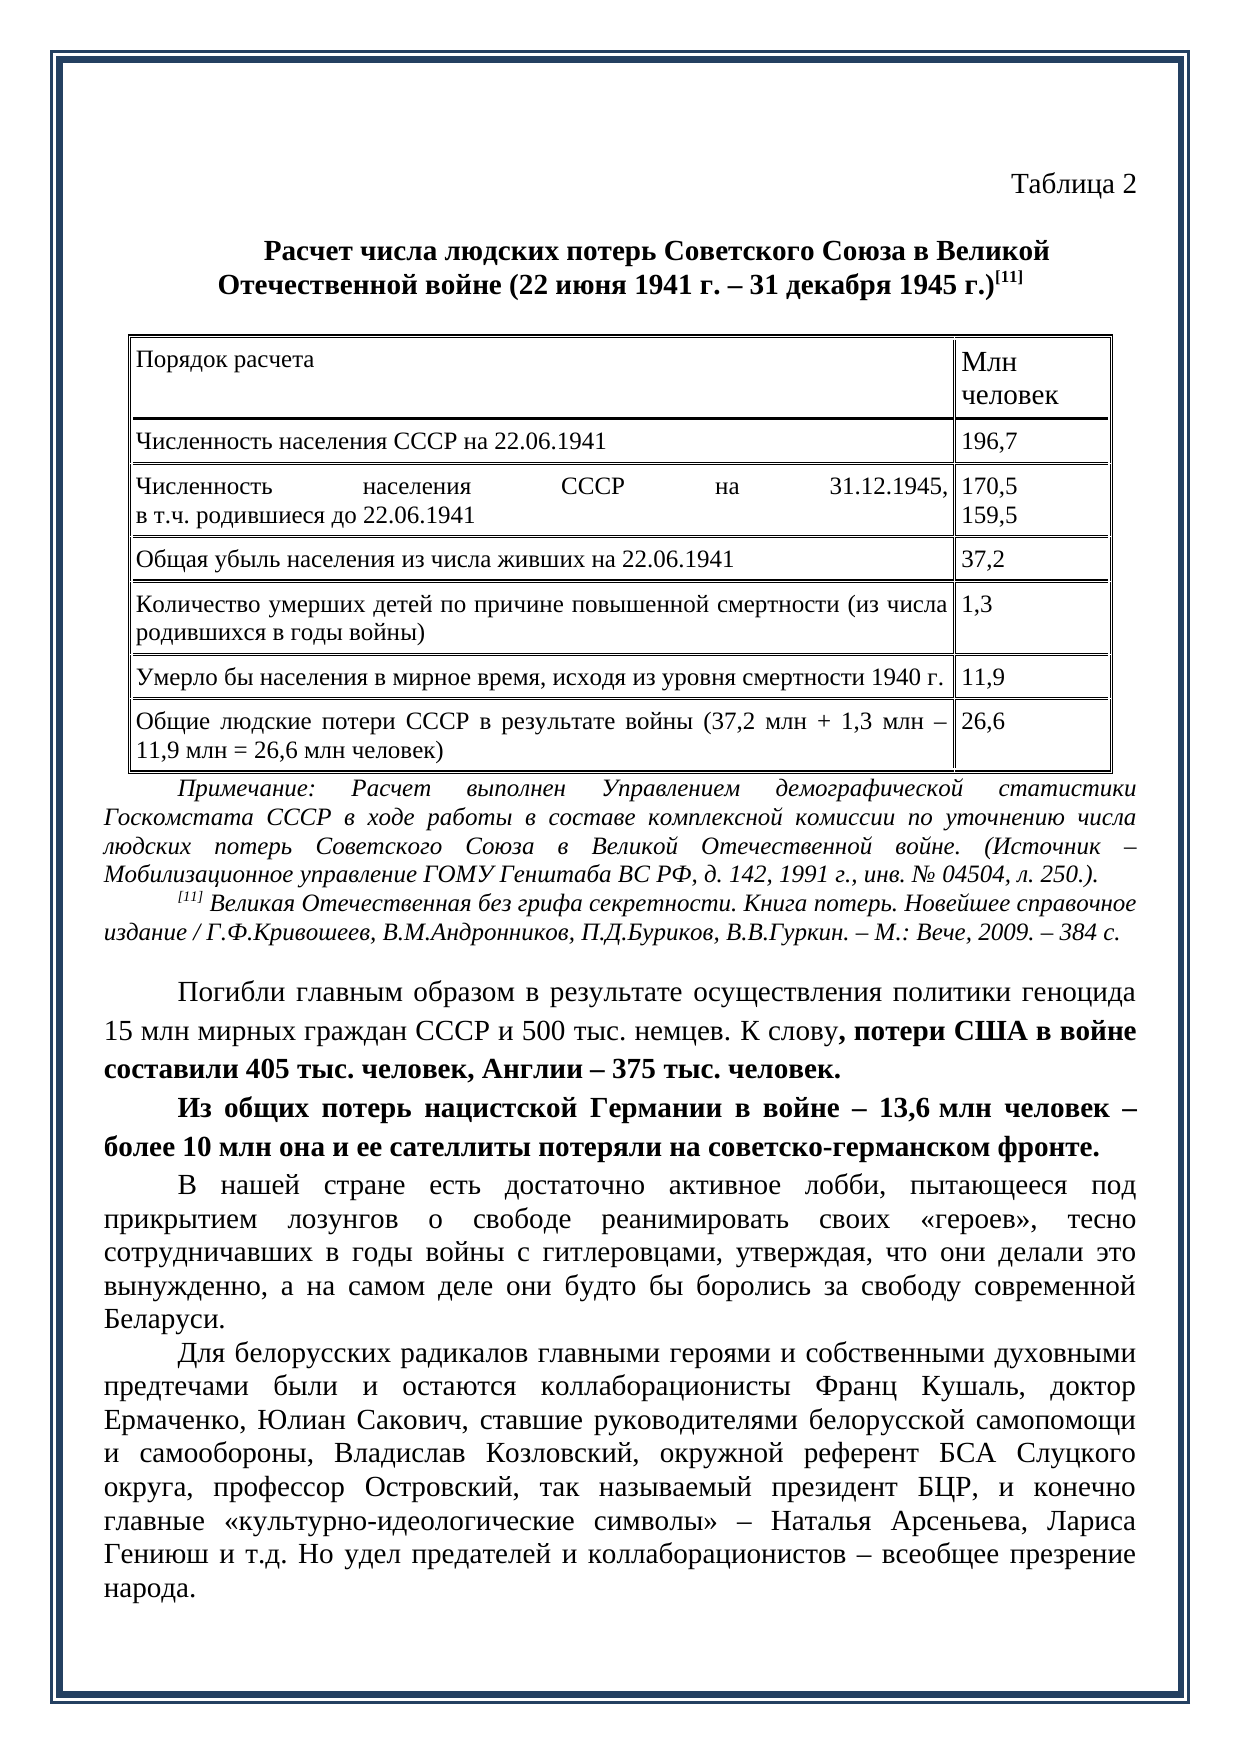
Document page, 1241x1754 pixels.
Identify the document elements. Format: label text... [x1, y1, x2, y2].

table_cell 11,9 [956, 653, 1110, 697]
text Примечание: Расчет выполнен Управлением демографической статистики Госкомстата СССР в ходе работы в составе комплексной комиссии по уточнению числа людских потерь Советского Союза в Великой Отечественной войне. (Источник – Мобилизационное управление ГОМУ Генштаба ВС РФ, д. 142, 1991 г., инв. № 04504, л. 250.). [103, 773, 1137, 888]
text [11] Великая Отечественная без грифа секретности. Книга потерь. Новейшее справочное издание / Г.Ф.Кривошеев, В.М.Андронников, П.Д.Буриков, В.В.Гуркин. – М.: Вече, 2009. – 384 с. [103, 888, 1137, 946]
table_cell 196,7 [956, 417, 1110, 461]
table_cell Умерло бы населения в мирное время, исходя из уровня смертности 1940 г. [131, 653, 953, 697]
table_header Порядок расчета [131, 338, 955, 417]
table_cell Численность населения СССР на 22.06.1941 [131, 417, 953, 461]
table_cell 26,6 [955, 697, 1111, 770]
table_cell 1,3 [956, 579, 1110, 652]
table_cell Численность населения СССР на 31.12.1945, в т.ч. родившиеся до 22.06.1941 [131, 461, 953, 535]
text Погибли главным образом в результате осуществления политики геноцида 15 млн мирных граждан СССР и 500 тыс. немцев. К слову, потери США в войне составили 405 тыс. человек, Англии – 375 тыс. человек. [103, 974, 1137, 1085]
table_cell 170,5 159,5 [956, 461, 1110, 535]
table_header Млн человек [955, 338, 1110, 417]
text Расчет числа людских потерь Советского Союза в Великой Отечественной войне (22 июня 1941 г. – 31 декабря 1945 г.)[11] [103, 233, 1137, 301]
text Таблица 2 [103, 166, 1137, 200]
table_cell Количество умерших детей по причине повышенной смертности (из числа родившихся в годы войны) [131, 579, 953, 652]
text В нашей стране есть достаточно активное лобби, пытающееся под прикрытием лозунгов о свободе реанимировать своих «героев», тесно сотрудничавших в годы войны с гитлеровцами, утверждая, что они делали это вынужденно, а на самом деле они будто бы боролись за свободу современной Беларуси. [103, 1167, 1137, 1335]
text Для белорусских радикалов главными героями и собственными духовными предтечами были и остаются коллаборационисты Франц Кушаль, доктор Ермаченко, Юлиан Сакович, ставшие руководителями белорусской самопомощи и самообороны, Владислав Козловский, окружной референт БСА Слуцкого округа, профессор Островский, так называемый президент БЦР, и конечно главные «культурно-идеологические символы» – Наталья Арсеньева, Лариса Гениюш и т.д. Но удел предателей и коллаборационистов – всеобщее презрение народа. [103, 1335, 1137, 1603]
table_cell Общая убыль населения из числа живших на 22.06.1941 [129, 535, 955, 579]
table_cell 37,2 [955, 535, 1111, 579]
text Из общих потерь нацистской Германии в войне – 13,6 млн человек –более 10 млн она и ее сателлиты потеряли на советско-германском фронте. [103, 1090, 1137, 1162]
table_cell Общие людские потери СССР в результате войны (37,2 млн + 1,3 млн – 11,9 млн = 26,6 млн человек) [129, 697, 955, 770]
